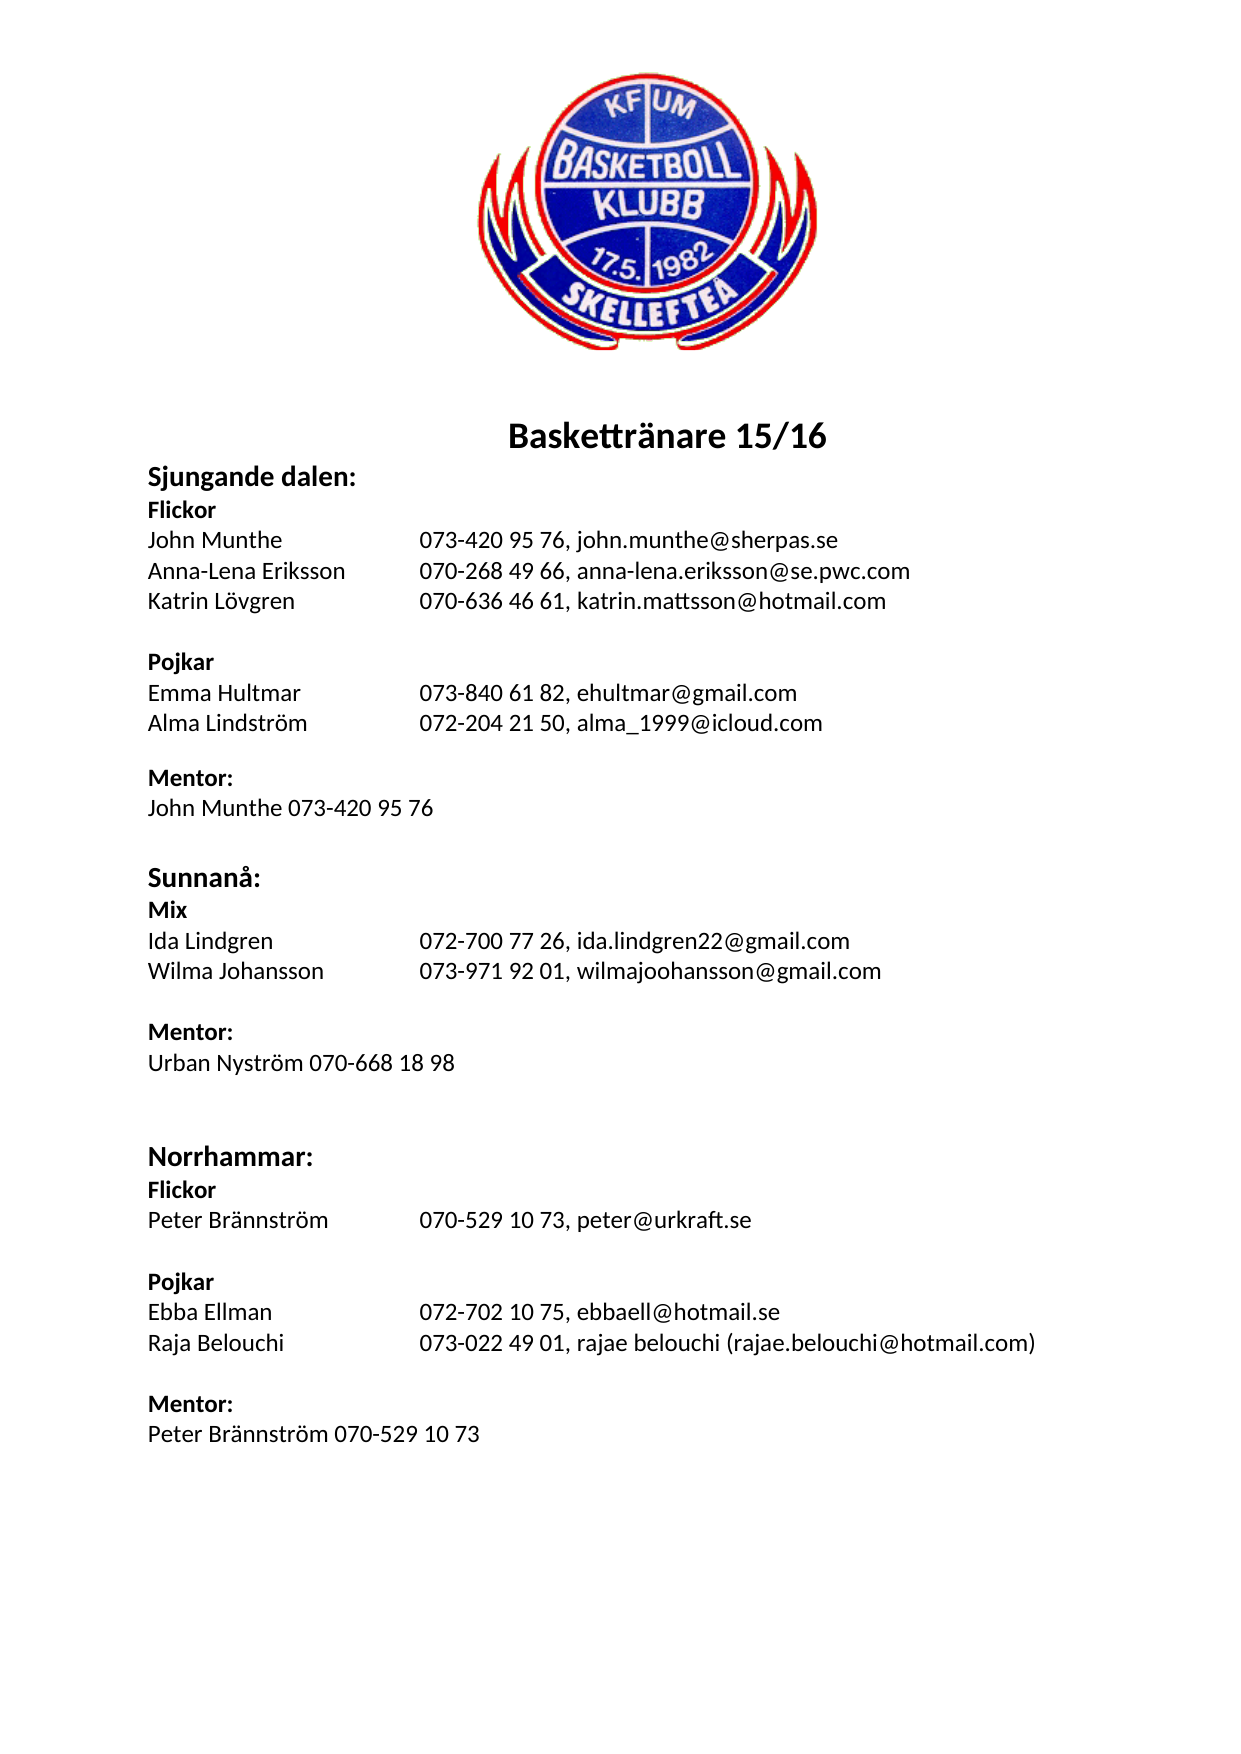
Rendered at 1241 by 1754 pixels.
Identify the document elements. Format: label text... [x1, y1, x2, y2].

text Peter Brännström 070-529 10 73 [148, 1418, 1093, 1449]
text Mentor: [148, 1388, 1093, 1418]
text Pojkar [148, 646, 1093, 677]
text Raja Belouchi 073-022 49 01, rajae belouchi (rajae.belouchi@hotmail.com) [148, 1327, 1093, 1357]
text Mentor: [148, 1016, 1093, 1047]
text Alma Lindström 072-204 21 50, alma_1999@icloud.com [148, 707, 1093, 738]
text Baskettränare 15/16 [148, 412, 1093, 458]
text Pojkar [148, 1266, 1093, 1296]
text Norrhammar: [148, 1138, 1093, 1174]
text Ida Lindgren 072-700 77 26, ida.lindgren22@gmail.com [148, 925, 1093, 955]
text Katrin Lövgren 070-636 46 61, katrin.mattsson@hotmail.com [148, 585, 1093, 616]
text Flickor [148, 494, 1093, 524]
text Sunnanå: [148, 859, 1093, 894]
text Flickor [148, 1174, 1093, 1204]
text Mentor: [148, 762, 1093, 792]
text Peter Brännström 070-529 10 73, peter@urkraft.se [148, 1204, 1093, 1235]
text Wilma Johansson 073-971 92 01, wilmajoohansson@gmail.com [148, 955, 1093, 986]
text Urban Nyström 070-668 18 98 [148, 1047, 1093, 1077]
picture [470, 70, 823, 351]
text John Munthe 073-420 95 76, john.munthe@sherpas.se [148, 524, 1093, 555]
text Ebba Ellman 072-702 10 75, ebbaell@hotmail.se [148, 1296, 1093, 1327]
text Anna-Lena Eriksson 070-268 49 66, anna-lena.eriksson@se.pwc.com [148, 555, 1093, 585]
text Sjungande dalen: [148, 458, 1093, 494]
text John Munthe 073-420 95 76 [148, 792, 1093, 823]
text Mix [148, 894, 1093, 925]
text Emma Hultmar 073-840 61 82, ehultmar@gmail.com [148, 677, 1093, 707]
